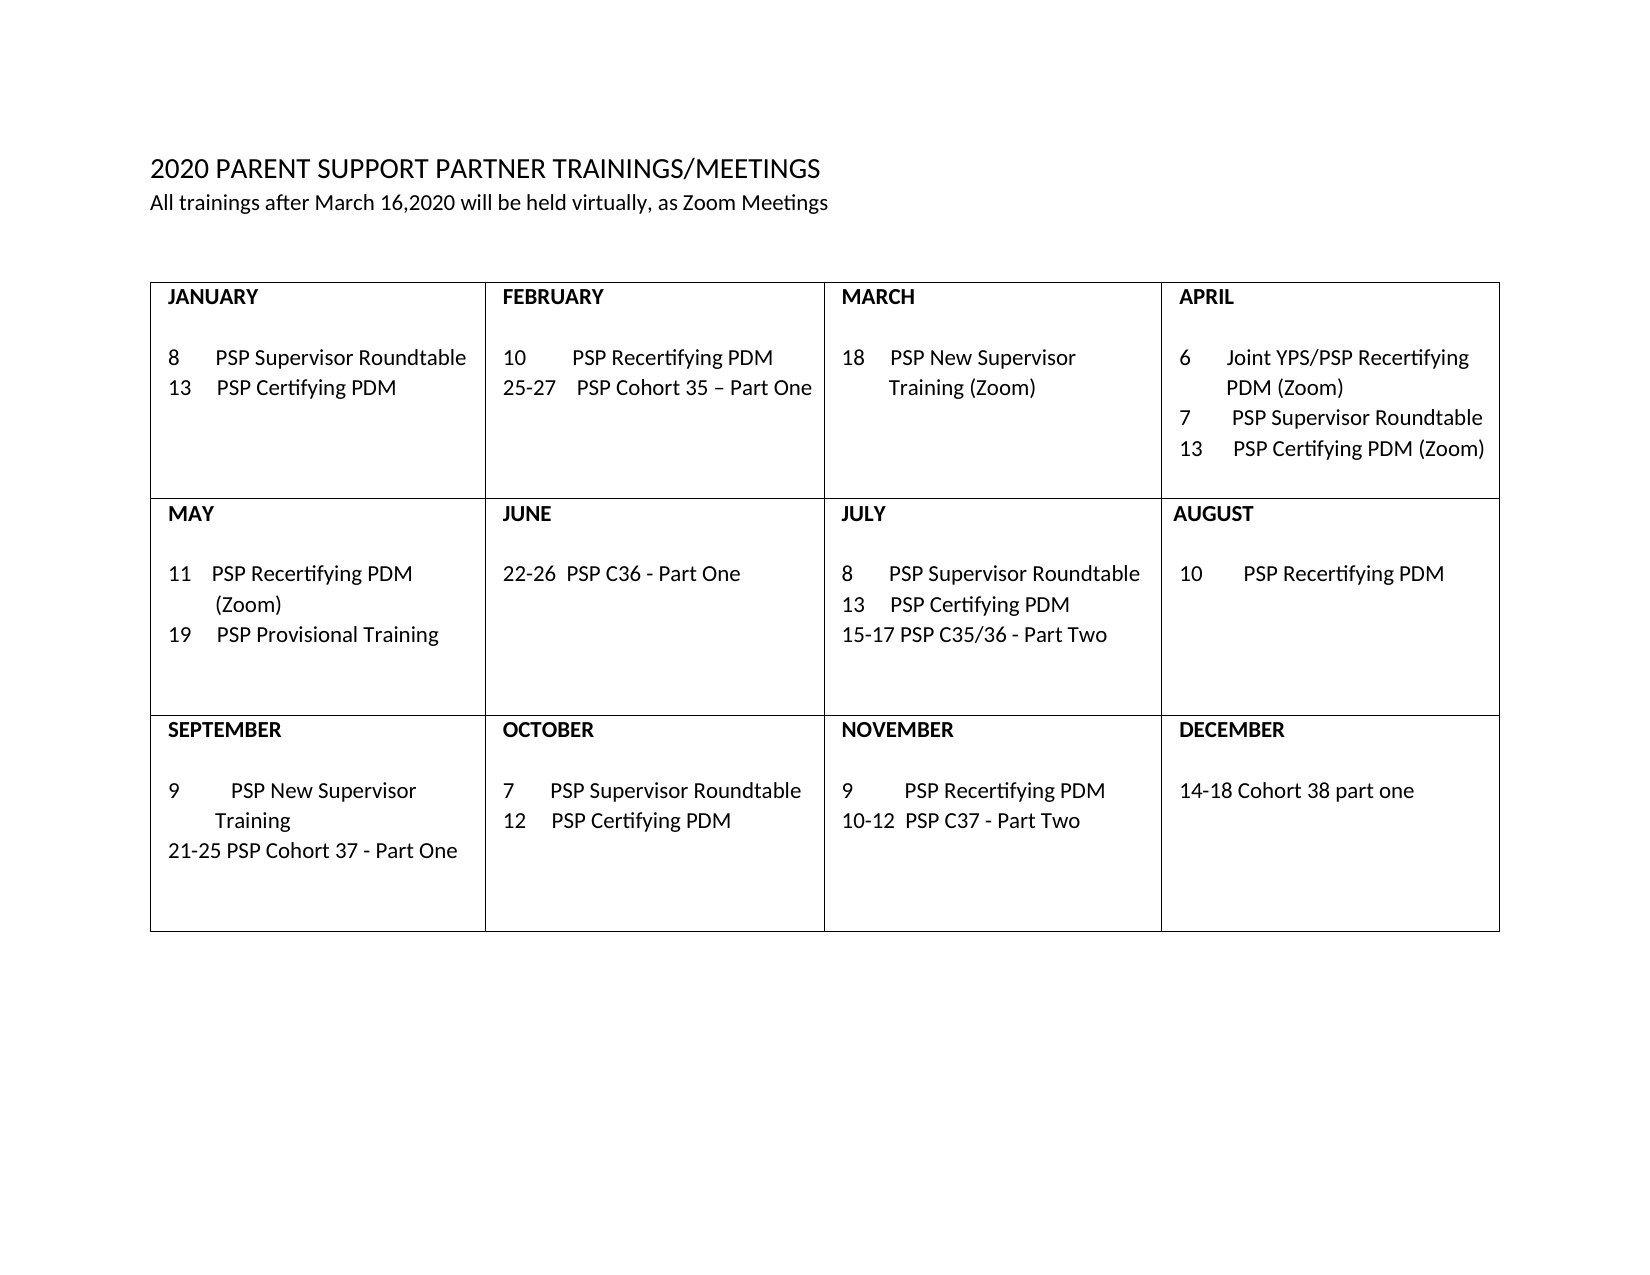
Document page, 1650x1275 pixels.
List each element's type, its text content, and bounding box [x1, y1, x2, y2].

table_cell SEPTEMBER 9 PSP New Supervisor Training 21-25 PSP Cohort 37 - Part One [151, 716, 485, 931]
table_cell MAY 11 PSP Recertifying PDM (Zoom) 19 PSP Provisional Training [151, 499, 485, 714]
table_cell OCTOBER 7 PSP Supervisor Roundtable 12 PSP Certifying PDM [486, 716, 824, 931]
table_cell NOVEMBER 9 PSP Recertifying PDM 10-12 PSP C37 - Part Two [825, 716, 1161, 931]
table_header JANUARY 8 PSP Supervisor Roundtable 13 PSP Certifying PDM [151, 283, 485, 498]
table_cell DECEMBER 14-18 Cohort 38 part one [1162, 716, 1499, 931]
table_header APRIL 6 Joint YPS/PSP Recertifying PDM (Zoom) 7 PSP Supervisor Roundtable 13 PSP Certifying PDM (Zoom) [1162, 283, 1499, 498]
table_header MARCH 18 PSP New Supervisor Training (Zoom) [825, 283, 1161, 498]
table_header FEBRUARY 10 PSP Recertifying PDM 25-27 PSP Cohort 35 – Part One [486, 283, 824, 498]
table_cell JUNE 22-26 PSP C36 - Part One [486, 499, 824, 714]
text 2020 PARENT SUPPORT PARTNER TRAININGS/MEETINGS All trainings after March 16,2020 will be held virtually, as Zoom Meetings [150, 150, 1500, 216]
table_cell JULY 8 PSP Supervisor Roundtable 13 PSP Certifying PDM 15-17 PSP C35/36 - Part Two [825, 499, 1161, 714]
table_cell AUGUST 10 PSP Recertifying PDM [1162, 499, 1499, 714]
